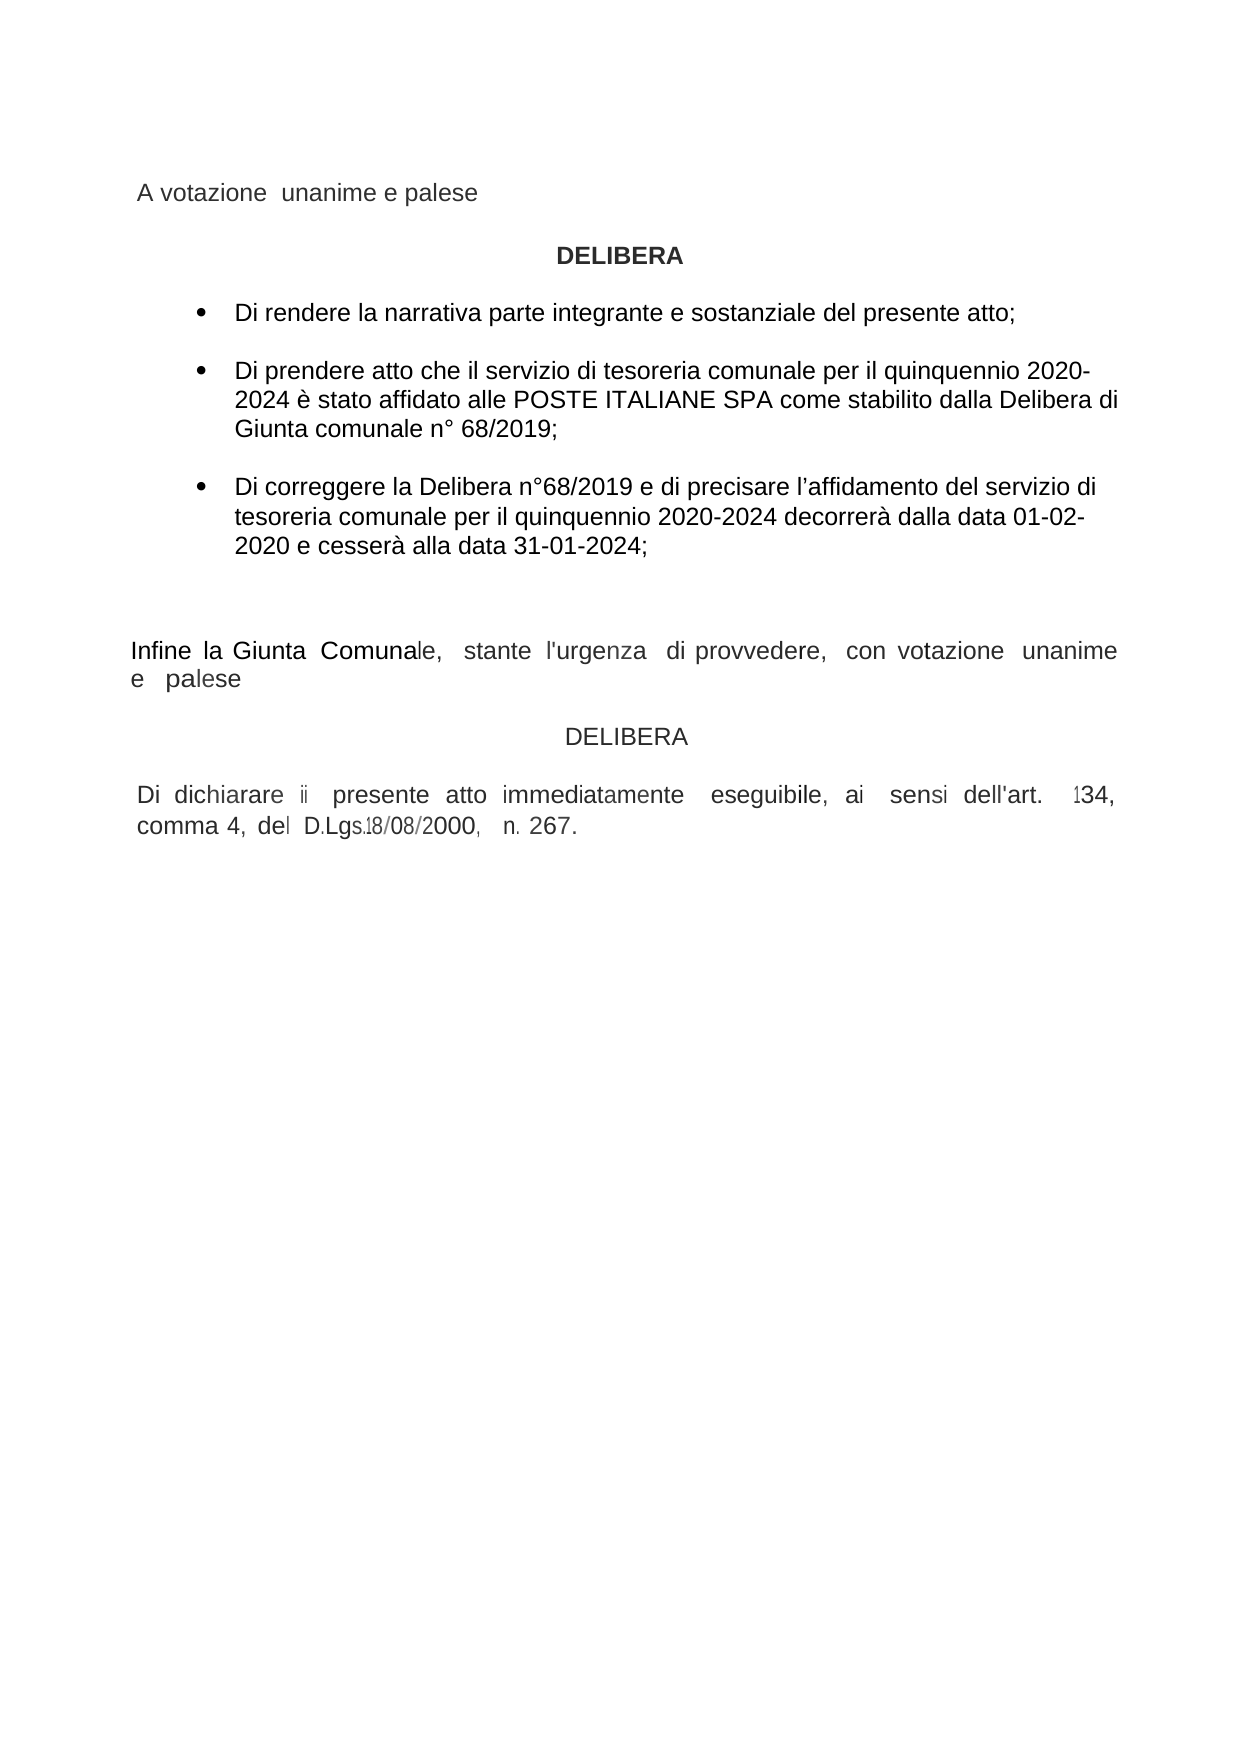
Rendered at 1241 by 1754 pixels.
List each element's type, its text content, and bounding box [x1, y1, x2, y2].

text DELIBERA [130, 722, 1122, 751]
text DELIBERA [118, 239, 1122, 269]
text Di dichiarare ii presente atto immediatamente eseguibile, ai sensi dell'art. 134, comma 4, del D.Lgs.18/08/2000, n. 267. [137, 781, 1116, 839]
list Di prendere atto che il servizio di tesoreria comunale per il quinquennio 2020-2024 è stato affidato alle POSTE ITALIANE SPA come stabilito dalla Delibera di Giunta comunale n° 68/2019; [197, 356, 1122, 444]
list Di correggere la Delibera n°68/2019 e di precisare l’affidamento del servizio di tesoreria comunale per il quinquennio 2020-2024 decorrerà dalla data 01-02-2020 e cesserà alla data 31-01-2024; [197, 472, 1122, 560]
text A votazione unanime e palese [137, 178, 1116, 206]
list Di rendere la narrativa parte integrante e sostanziale del presente atto; [197, 298, 1122, 327]
text Infine la Giunta Comunale, stante l'urgenza di provvedere, con votazione unanime e palese [130, 636, 1122, 693]
